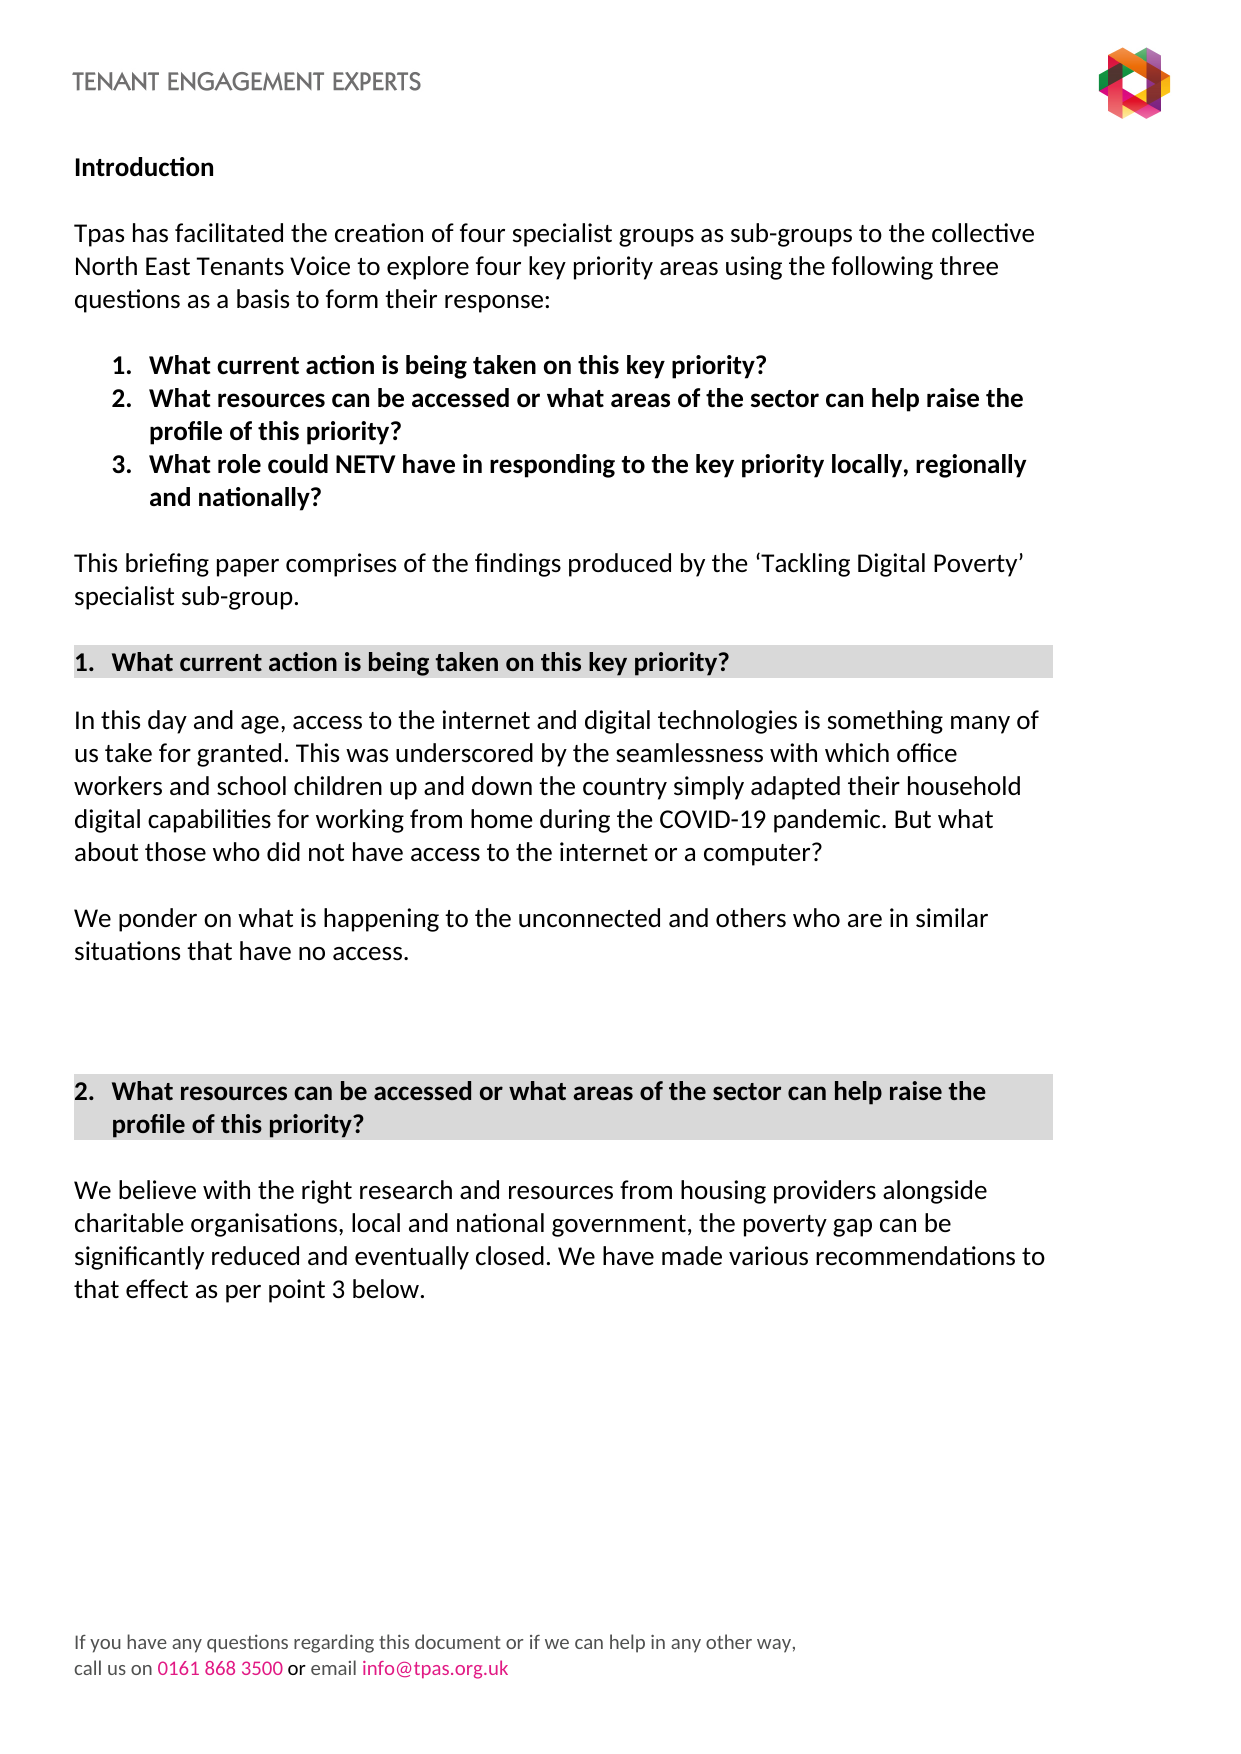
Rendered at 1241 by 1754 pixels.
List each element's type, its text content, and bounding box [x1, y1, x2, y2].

list What role could NETV have in responding to the key priority locally, regionally and nationally? [111, 447, 1053, 513]
list What resources can be accessed or what areas of the sector can help raise the profile of this priority? [111, 381, 1053, 447]
text We believe with the right research and resources from housing providers alongside charitable organisations, local and national government, the poverty gap can be significantly reduced and eventually closed. We have made various recommendations to that effect as per point 3 below. [74, 1173, 1053, 1305]
picture [3, 0, 1241, 181]
text This briefing paper comprises of the findings produced by the ‘Tackling Digital Poverty’ specialist sub-group. [74, 546, 1053, 612]
text Tpas has facilitated the creation of four specialist groups as sub-groups to the collective North East Tenants Voice to explore four key priority areas using the following three questions as a basis to form their response: [74, 216, 1053, 348]
text Introduction [74, 150, 1053, 216]
list What resources can be accessed or what areas of the sector can help raise the profile of this priority? [74, 1074, 1053, 1140]
list What current action is being taken on this key priority? [111, 348, 1053, 381]
list What current action is being taken on this key priority? [74, 645, 1053, 678]
subtitle In this day and age, access to the internet and digital technologies is something many of us take for granted. This was underscored by the seamlessness with which office workers and school children up and down the country simply adapted their household digital capabilities for working from home during the COVID-19 pandemic. But what about those who did not have access to the internet or a computer? We ponder on what is happening to the unconnected and others who are in similar situations that have no access. [74, 703, 1053, 1074]
